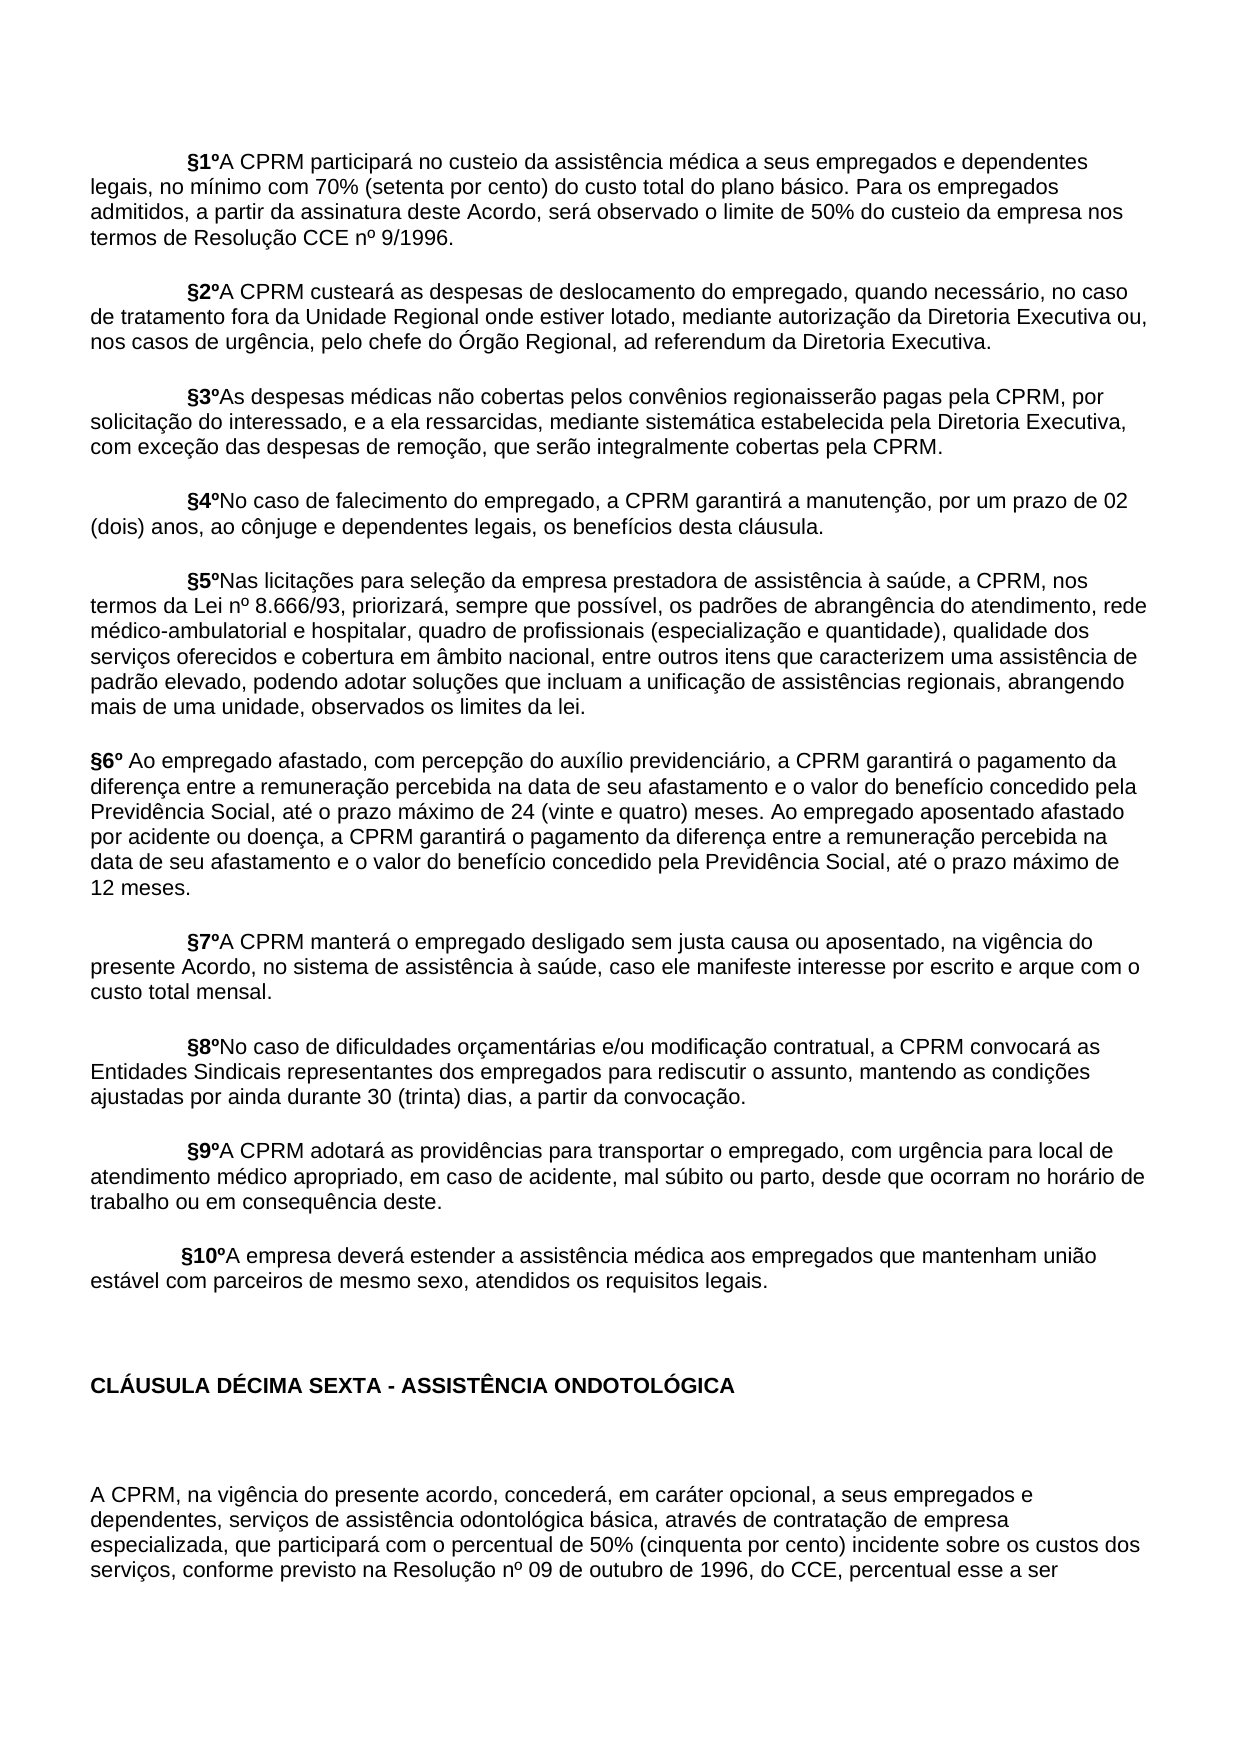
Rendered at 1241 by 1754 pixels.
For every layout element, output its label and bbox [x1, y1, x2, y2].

table_header [89, 118, 1152, 1584]
